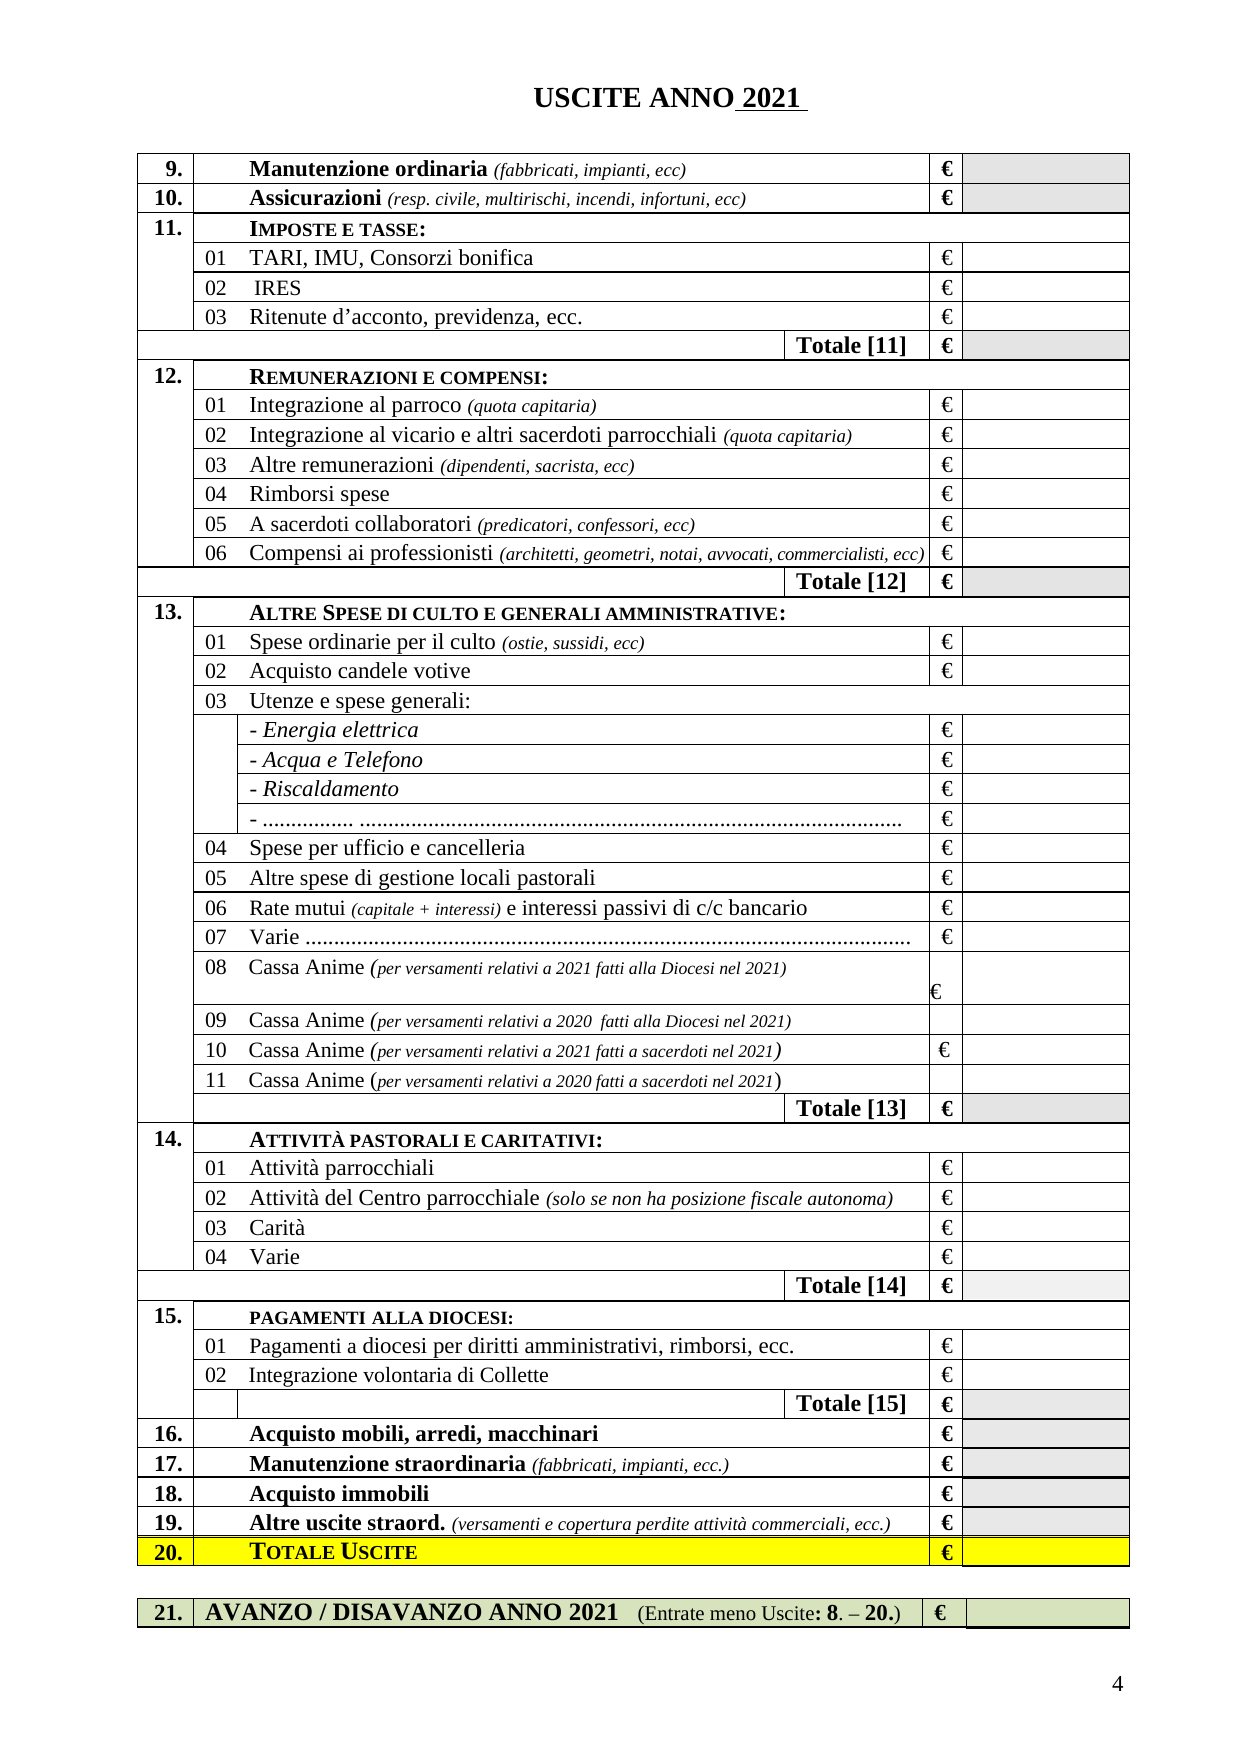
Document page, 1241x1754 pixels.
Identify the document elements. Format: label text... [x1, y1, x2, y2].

table_cell € [930, 1448, 962, 1476]
table_cell [138, 331, 784, 359]
table_header € [923, 1599, 966, 1626]
table_cell [963, 922, 1129, 951]
table_cell 03 Utenze e spese generali: [194, 686, 1129, 714]
table_cell 06 Rate mutui (capitale + interessi) e interessi passivi di c/c bancario [194, 893, 929, 921]
table_cell 20. [138, 1538, 193, 1565]
table_cell € [930, 745, 962, 773]
table_cell - Acqua e Telefono [238, 745, 929, 773]
table_cell € [930, 1094, 962, 1122]
table_cell € [930, 893, 962, 921]
table_cell € [930, 420, 962, 448]
table_cell € [930, 627, 962, 655]
table_cell [963, 1508, 1129, 1535]
table_cell Manutenzione straordinaria (fabbricati, impianti, ecc.) [194, 1448, 929, 1476]
table_cell € [930, 656, 962, 684]
table_cell [963, 1153, 1129, 1182]
table_cell [963, 804, 1129, 832]
table_header 9. [138, 154, 193, 183]
table_cell € [930, 863, 962, 891]
table_cell 02 Attività del Centro parrocchiale (solo se non ha posizione fiscale autonoma) [194, 1183, 929, 1211]
table_cell - Energia elettrica [238, 715, 929, 744]
table_cell [963, 656, 1129, 684]
table_cell € [930, 390, 962, 419]
table_cell [963, 834, 1129, 862]
table_cell € [930, 1153, 962, 1182]
table_cell 18. [138, 1478, 193, 1506]
table_cell € [930, 1035, 962, 1063]
table_cell € [930, 331, 962, 359]
table_cell - ................ ............................................................................................... [238, 804, 929, 832]
table_cell [963, 863, 1129, 891]
table_cell IMPOSTE E TASSE: [194, 214, 1129, 242]
table_cell [963, 627, 1129, 655]
table_cell € [930, 1271, 962, 1299]
table_cell € [930, 1183, 962, 1211]
table_cell [930, 1065, 962, 1093]
table_cell 11. [138, 213, 193, 330]
table_cell € [930, 1212, 962, 1241]
table_cell € [930, 479, 962, 507]
table_cell [963, 390, 1129, 419]
table_cell € [930, 184, 962, 212]
table_cell 01 Integrazione al parroco (quota capitaria) [194, 390, 929, 419]
table_cell 12. [138, 360, 193, 566]
table_cell 11 Cassa Anime (per versamenti relativi a 2020 fatti a sacerdoti nel 2021) [194, 1065, 929, 1093]
table_cell 03 Altre remunerazioni (dipendenti, sacrista, ecc) [194, 449, 929, 478]
table_cell [963, 1420, 1129, 1447]
table_cell [963, 1183, 1129, 1211]
table_cell Assicurazioni (resp. civile, multirischi, incendi, infortuni, ecc) [194, 184, 929, 212]
table_cell Totale [14] [785, 1271, 929, 1299]
table_cell 09 Cassa Anime (per versamenti relativi a 2020 fatti alla Diocesi nel 2021) [194, 1005, 929, 1034]
table_cell € [930, 1360, 962, 1389]
table_cell 01 Spese ordinarie per il culto (ostie, sussidi, ecc) [194, 627, 929, 655]
table_cell [963, 745, 1129, 773]
table_cell [963, 1035, 1129, 1063]
table_cell [138, 568, 784, 596]
table_cell 16. [138, 1419, 193, 1447]
table_cell [963, 774, 1129, 803]
table_cell ATTIVITÀ PASTORALI E CARITATIVI: [194, 1124, 1129, 1152]
table_cell [930, 1005, 962, 1034]
table_cell Totale [15] [785, 1390, 929, 1418]
table_cell € [930, 1419, 962, 1447]
table_cell [194, 715, 237, 832]
table_cell [963, 273, 1129, 301]
table_cell 04 Rimborsi spese [194, 479, 929, 507]
table_cell Totale [13] [785, 1094, 929, 1122]
table_cell 02 Acquisto candele votive [194, 656, 929, 684]
table_cell [963, 302, 1129, 330]
table_header € [930, 154, 962, 183]
table_cell € [930, 568, 962, 596]
table_cell Totale [11] [785, 331, 929, 359]
table_cell € [930, 1478, 962, 1506]
table_cell 19. [138, 1507, 193, 1535]
table_cell € [930, 774, 962, 803]
table_cell € [930, 449, 962, 478]
table_cell € [930, 715, 962, 744]
table_cell € [930, 1242, 962, 1270]
table_cell € [930, 1538, 962, 1565]
table_cell 03 Carità [194, 1212, 929, 1241]
table_cell 01 Attività parrocchiali [194, 1153, 929, 1182]
table_cell [194, 1094, 784, 1122]
table_cell 10. [138, 184, 193, 212]
table_cell € [930, 302, 962, 330]
table_cell [963, 331, 1129, 359]
table_header AVANZO / DISAVANZO ANNO 2021 (Entrate meno Uscite: 8. – 20.) [194, 1599, 922, 1626]
table_cell PAGAMENTI ALLA DIOCESI: [194, 1302, 1129, 1329]
table_cell € [930, 834, 962, 862]
table_cell € [930, 804, 962, 832]
table_cell 02 Integrazione volontaria di Collette [194, 1360, 929, 1389]
table_cell 03 Ritenute d’acconto, previdenza, ecc. [194, 302, 929, 330]
table_cell Acquisto mobili, arredi, macchinari [194, 1419, 929, 1447]
table_cell [963, 715, 1129, 744]
table_cell € [930, 922, 962, 951]
table_cell [963, 449, 1129, 478]
table_cell € [930, 1330, 962, 1359]
table_cell [963, 1005, 1129, 1034]
table_cell € [930, 509, 962, 537]
table_header [967, 1599, 1129, 1626]
table_cell 08 Cassa Anime (per versamenti relativi a 2021 fatti alla Diocesi nel 2021) [194, 952, 929, 1004]
table_cell 06 Compensi ai professionisti (architetti, geometri, notai, avvocati, commercialisti, ecc) [194, 538, 929, 566]
table_cell [963, 568, 1129, 596]
table_cell 14. [138, 1123, 193, 1270]
table_cell 10 Cassa Anime (per versamenti relativi a 2021 fatti a sacerdoti nel 2021) [194, 1035, 929, 1063]
table_header Manutenzione ordinaria (fabbricati, impianti, ecc) [194, 154, 929, 183]
table_cell € [930, 952, 962, 1004]
table_cell 01 TARI, IMU, Consorzi bonifica [194, 243, 929, 271]
table_cell € [930, 1390, 962, 1418]
table_cell [963, 1479, 1129, 1506]
table_cell € [930, 1507, 962, 1535]
table_cell [963, 1538, 1129, 1565]
table_cell [194, 1390, 237, 1418]
table_cell [963, 1094, 1129, 1122]
table_cell [963, 509, 1129, 537]
table_cell [963, 893, 1129, 921]
table_cell [963, 1390, 1129, 1418]
table_cell [963, 1271, 1129, 1299]
table_cell [238, 1390, 784, 1418]
table_cell 04 Spese per ufficio e cancelleria [194, 834, 929, 862]
table_cell [963, 1360, 1129, 1389]
table_cell 07 Varie .......................................................................................................... [194, 922, 929, 951]
table_cell [138, 1271, 784, 1299]
table_cell [963, 952, 1129, 1004]
table_cell 05 Altre spese di gestione locali pastorali [194, 863, 929, 891]
table_cell 13. [138, 597, 193, 1122]
table_cell [963, 479, 1129, 507]
table_cell - Riscaldamento [238, 774, 929, 803]
table_cell Acquisto immobili [194, 1478, 929, 1506]
table_cell 02 Integrazione al vicario e altri sacerdoti parrocchiali (quota capitaria) [194, 420, 929, 448]
table_cell [963, 1449, 1129, 1476]
table_cell TOTALE USCITE [194, 1538, 929, 1565]
table_cell Totale [12] [785, 568, 929, 596]
table_cell 04 Varie [194, 1242, 929, 1270]
table_cell 05 A sacerdoti collaboratori (predicatori, confessori, ecc) [194, 509, 929, 537]
table_cell € [930, 273, 962, 301]
text USCITE ANNO 2021 [533, 81, 1146, 114]
table_cell [963, 1212, 1129, 1241]
table_cell [963, 243, 1129, 271]
table_cell 17. [138, 1448, 193, 1476]
table_cell 02 IRES [194, 273, 929, 301]
table_cell € [930, 243, 962, 271]
table_cell 01 Pagamenti a diocesi per diritti amministrativi, rimborsi, ecc. [194, 1330, 929, 1359]
table_cell [963, 184, 1129, 212]
table_header 21. [138, 1599, 193, 1626]
table_cell [963, 1330, 1129, 1359]
table_cell [963, 420, 1129, 448]
table_cell [963, 1065, 1129, 1093]
table_header [963, 154, 1129, 183]
table_cell ALTRE SPESE DI CULTO E GENERALI AMMINISTRATIVE: [194, 598, 1129, 626]
table_cell Altre uscite straord. (versamenti e copertura perdite attività commerciali, ecc.) [194, 1507, 929, 1535]
table_cell REMUNERAZIONI E COMPENSI: [194, 361, 1129, 389]
table_cell [963, 1242, 1129, 1270]
table_cell [963, 538, 1129, 566]
table_cell € [930, 538, 962, 566]
table_cell 15. [138, 1301, 193, 1418]
